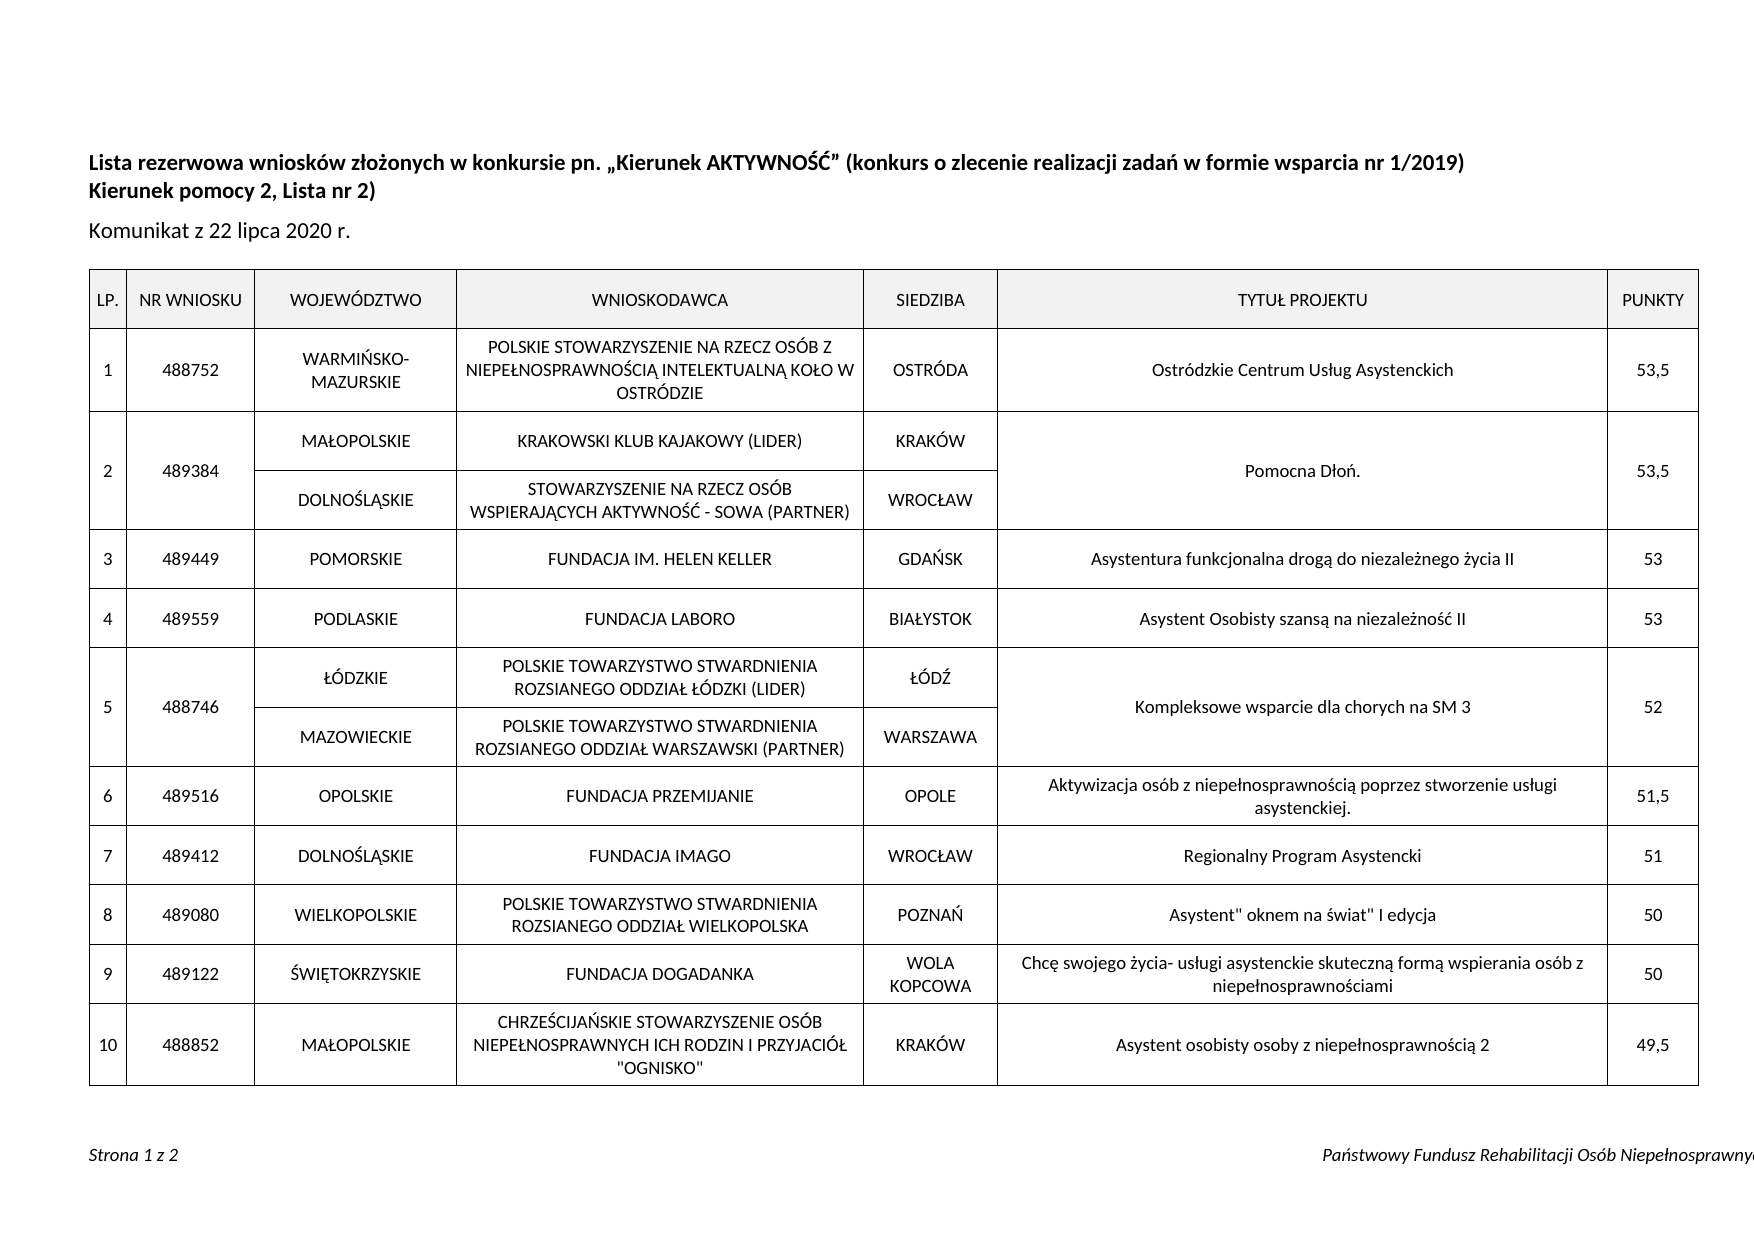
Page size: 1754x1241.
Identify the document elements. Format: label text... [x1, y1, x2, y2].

table_header WNIOSKODAWCA [457, 270, 863, 328]
table_cell WROCŁAW [864, 471, 997, 529]
table_cell 489559 [127, 589, 254, 647]
table_cell 49,5 [1608, 1004, 1698, 1085]
table_cell Pomocna Dłoń. [998, 412, 1607, 529]
table_cell KRAKÓW [864, 412, 997, 470]
subtitle Lista rezerwowa wniosków złożonych w konkursie pn. „Kierunek AKTYWNOŚĆ” (konkurs o zlecenie realizacji zadań w formie wsparcia nr 1/2019) Kierunek pomocy 2, Lista nr 2) [89, 148, 1665, 204]
table_cell Kompleksowe wsparcie dla chorych na SM 3 [998, 648, 1607, 766]
table_cell 51 [1608, 826, 1698, 884]
table_cell 52 [1608, 648, 1698, 766]
table_cell MAZOWIECKIE [255, 708, 456, 766]
table_cell FUNDACJA LABORO [457, 589, 863, 647]
table_cell 488752 [127, 329, 254, 411]
table_cell ŁÓDZKIE [255, 648, 456, 707]
table_cell 53,5 [1608, 329, 1698, 411]
table_cell WOLA KOPCOWA [864, 945, 997, 1003]
table_cell 5 [90, 648, 126, 766]
table_cell OSTRÓDA [864, 329, 997, 411]
table_cell DOLNOŚLĄSKIE [255, 471, 456, 529]
table_header WOJEWÓDZTWO [255, 270, 456, 328]
table_cell Asystent osobisty osoby z niepełnosprawnością 2 [998, 1004, 1607, 1085]
table_cell Asystentura funkcjonalna drogą do niezależnego życia II [998, 530, 1607, 588]
table_cell Chcę swojego życia- usługi asystenckie skuteczną formą wspierania osób z niepełnosprawnościami [998, 945, 1607, 1003]
table_cell GDAŃSK [864, 530, 997, 588]
table_cell KRAKÓW [864, 1004, 997, 1085]
table_cell KRAKOWSKI KLUB KAJAKOWY (LIDER) [457, 412, 863, 470]
table_cell OPOLSKIE [255, 767, 456, 825]
table_header TYTUŁ PROJEKTU [998, 270, 1607, 328]
table_cell 489412 [127, 826, 254, 884]
table_cell Asystent Osobisty szansą na niezależność II [998, 589, 1607, 647]
table_cell 489080 [127, 885, 254, 944]
table_cell 6 [90, 767, 126, 825]
table_cell STOWARZYSZENIE NA RZECZ OSÓB WSPIERAJĄCYCH AKTYWNOŚĆ - SOWA (PARTNER) [457, 471, 863, 529]
table_cell Asystent" oknem na świat" I edycja [998, 885, 1607, 944]
table_cell Regionalny Program Asystencki [998, 826, 1607, 884]
table_cell CHRZEŚCIJAŃSKIE STOWARZYSZENIE OSÓB NIEPEŁNOSPRAWNYCH ICH RODZIN I PRZYJACIÓŁ "OGNISKO" [457, 1004, 863, 1085]
table_cell 50 [1608, 945, 1698, 1003]
table_cell WARSZAWA [864, 708, 997, 766]
table_cell 489384 [127, 412, 254, 529]
table_header PUNKTY [1608, 270, 1698, 328]
table_cell POLSKIE TOWARZYSTWO STWARDNIENIA ROZSIANEGO ODDZIAŁ WARSZAWSKI (PARTNER) [457, 708, 863, 766]
table_cell OPOLE [864, 767, 997, 825]
table_cell PODLASKIE [255, 589, 456, 647]
table_cell 53,5 [1608, 412, 1698, 529]
table_cell 1 [90, 329, 126, 411]
text Komunikat z 22 lipca 2020 r. [89, 216, 1665, 244]
table_cell WARMIŃSKO-MAZURSKIE [255, 329, 456, 411]
table_cell POMORSKIE [255, 530, 456, 588]
table_cell MAŁOPOLSKIE [255, 1004, 456, 1085]
table_cell 489122 [127, 945, 254, 1003]
table_cell POLSKIE TOWARZYSTWO STWARDNIENIA ROZSIANEGO ODDZIAŁ WIELKOPOLSKA [457, 885, 863, 944]
table_cell 53 [1608, 530, 1698, 588]
table_cell FUNDACJA PRZEMIJANIE [457, 767, 863, 825]
table_cell MAŁOPOLSKIE [255, 412, 456, 470]
table_cell 7 [90, 826, 126, 884]
table_cell FUNDACJA IMAGO [457, 826, 863, 884]
table_cell 53 [1608, 589, 1698, 647]
table_cell DOLNOŚLĄSKIE [255, 826, 456, 884]
table_cell FUNDACJA DOGADANKA [457, 945, 863, 1003]
table_cell Ostródzkie Centrum Usług Asystenckich [998, 329, 1607, 411]
table_header LP. [90, 270, 126, 328]
table_cell WROCŁAW [864, 826, 997, 884]
table_cell 2 [90, 412, 126, 529]
table_cell FUNDACJA IM. HELEN KELLER [457, 530, 863, 588]
table_header NR WNIOSKU [127, 270, 254, 328]
table_cell POZNAŃ [864, 885, 997, 944]
table_cell POLSKIE STOWARZYSZENIE NA RZECZ OSÓB Z NIEPEŁNOSPRAWNOŚCIĄ INTELEKTUALNĄ KOŁO W OSTRÓDZIE [457, 329, 863, 411]
table_cell BIAŁYSTOK [864, 589, 997, 647]
table_cell Aktywizacja osób z niepełnosprawnością poprzez stworzenie usługi asystenckiej. [998, 767, 1607, 825]
table_cell 3 [90, 530, 126, 588]
table_cell WIELKOPOLSKIE [255, 885, 456, 944]
table_cell POLSKIE TOWARZYSTWO STWARDNIENIA ROZSIANEGO ODDZIAŁ ŁÓDZKI (LIDER) [457, 648, 863, 707]
table_cell 488852 [127, 1004, 254, 1085]
table_cell 488746 [127, 648, 254, 766]
table_cell 9 [90, 945, 126, 1003]
table_cell 51,5 [1608, 767, 1698, 825]
table_cell ŚWIĘTOKRZYSKIE [255, 945, 456, 1003]
table_cell 10 [90, 1004, 126, 1085]
table_cell 8 [90, 885, 126, 944]
table_header SIEDZIBA [864, 270, 997, 328]
table_cell 50 [1608, 885, 1698, 944]
table_cell 4 [90, 589, 126, 647]
table_cell ŁÓDŹ [864, 648, 997, 707]
table_cell 489449 [127, 530, 254, 588]
table_cell 489516 [127, 767, 254, 825]
